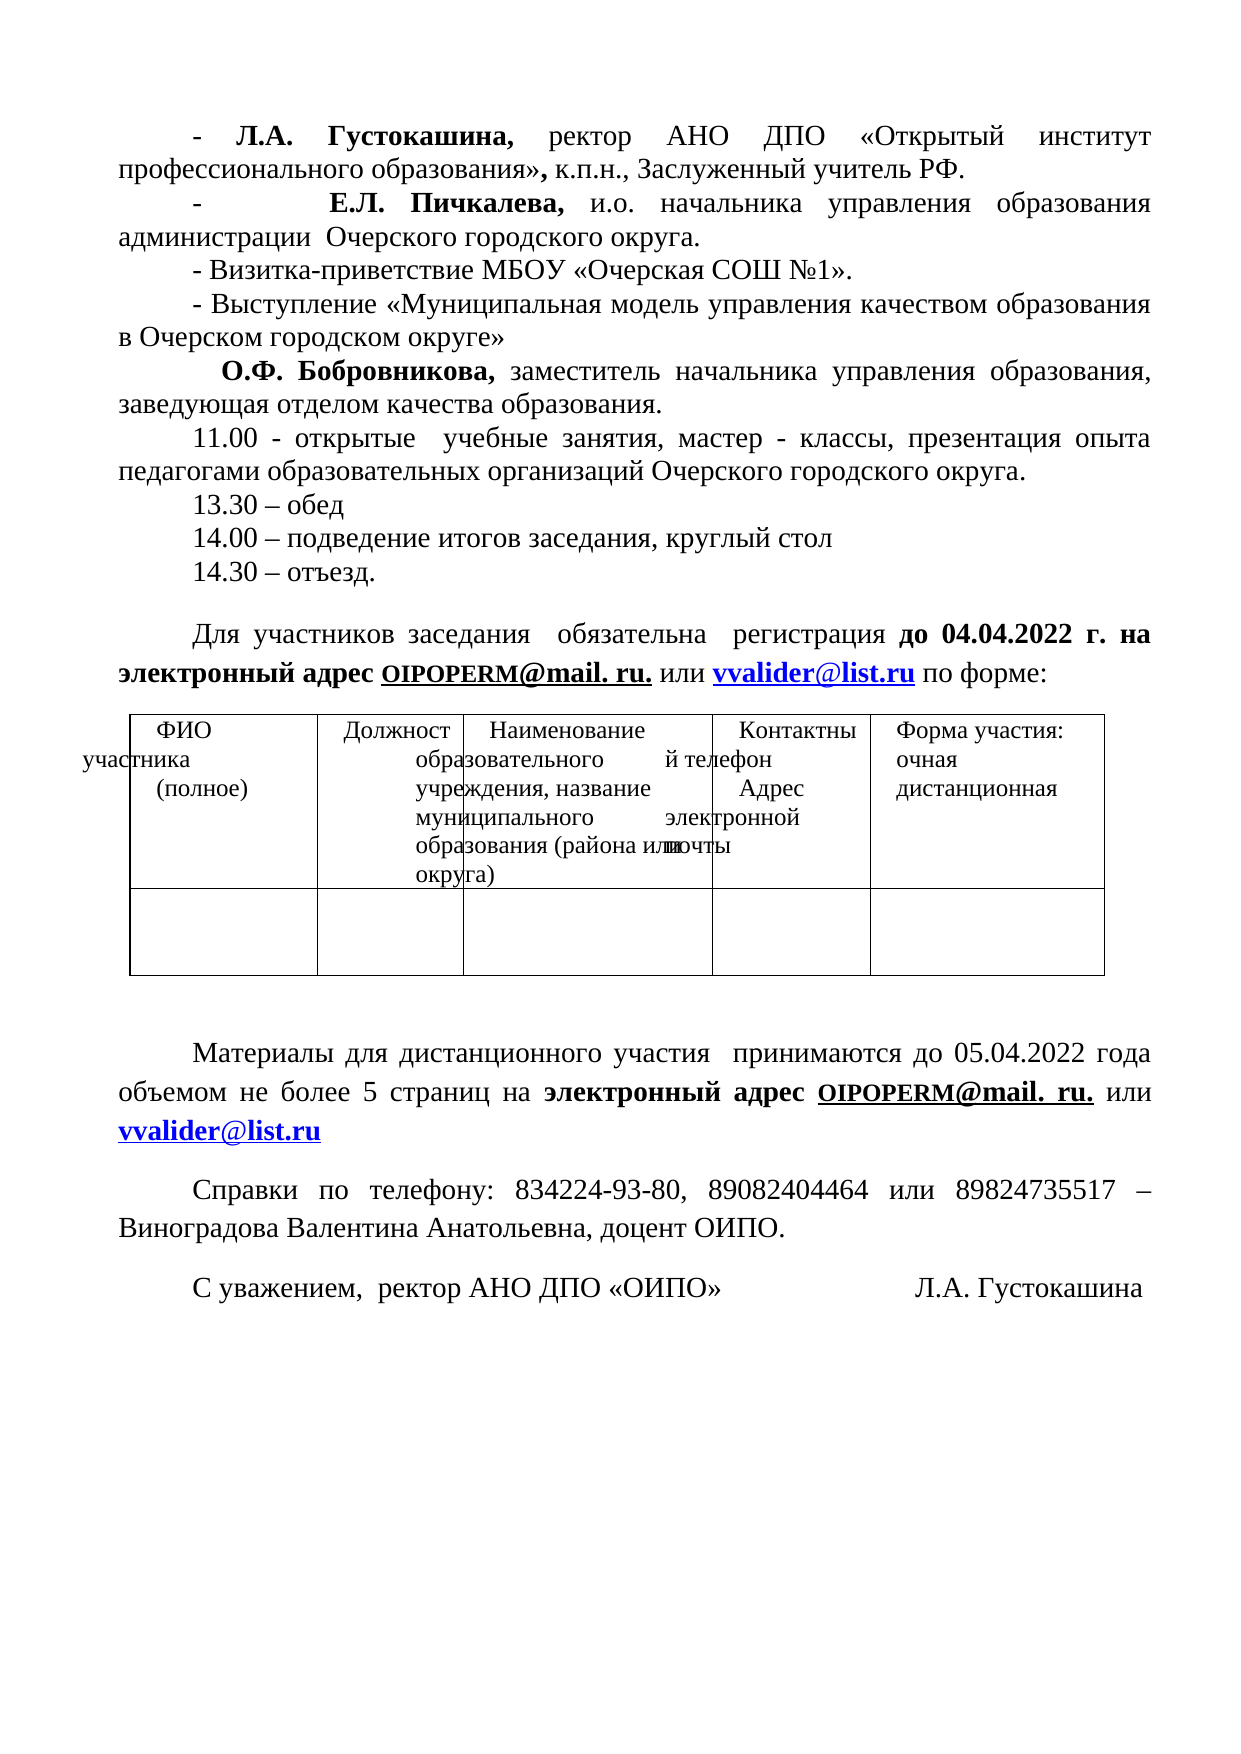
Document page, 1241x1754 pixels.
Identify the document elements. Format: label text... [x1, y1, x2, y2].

table_cell [464, 889, 712, 975]
table_cell [713, 889, 870, 975]
table_header Форма участия: очная дистанционная [871, 715, 1104, 888]
text Справки по телефону: 834224-93-80, 89082404464 или 89824735517 – Виноградова Валентина Анатольевна, доцент ОИПО. [118, 1172, 1152, 1244]
text Для участников заседания обязательна регистрация до 04.04.2022 г. на электронный адрес OIPOPERM@mail. ru. или vvalider@list.ru по форме: [118, 616, 1152, 688]
table_cell [131, 889, 317, 975]
text Материалы для дистанционного участия принимаются до 05.04.2022 года объемом не более 5 страниц на электронный адрес OIPOPERM@mail. ru. или vvalider@list.ru [118, 1036, 1152, 1146]
table_header Наименование образовательного учреждения, название муниципального образования (района или округа) [464, 715, 712, 888]
text - Е.Л. Пичкалева, и.о. начальника управления образования администрации Очерского городского округа. [118, 185, 1152, 252]
text - Выступление «Муниципальная модель управления качеством образования в Очерском городском округе» [118, 286, 1152, 353]
table_cell [318, 889, 463, 975]
table_header Должность [318, 715, 463, 888]
text - Л.А. Густокашина, ректор АНО ДПО «Открытый институт профессионального образования», к.п.н., Заслуженный учитель РФ. [118, 118, 1152, 185]
text 14.00 – подведение итогов заседания, круглый стол [118, 521, 1152, 554]
text - Визитка-приветствие МБОУ «Очерская СОШ №1». [118, 252, 1152, 286]
text О.Ф. Бобровникова, заместитель начальника управления образования, заведующая отделом качества образования. [118, 353, 1152, 420]
text С уважением, ректор АНО ДПО «ОИПО» Л.А. Густокашина [118, 1270, 1152, 1303]
table_cell [871, 889, 1104, 975]
text 14.30 – отъезд. [118, 554, 1152, 588]
text 13.30 – обед [118, 487, 1152, 521]
text 11.00 - открытые учебные занятия, мастер - классы, презентация опыта педагогами образовательных организаций Очерского городского округа. [118, 420, 1152, 487]
table_header Контактный телефон Адрес электронной почты [713, 715, 870, 888]
table_header ФИО участника (полное) [131, 715, 317, 888]
